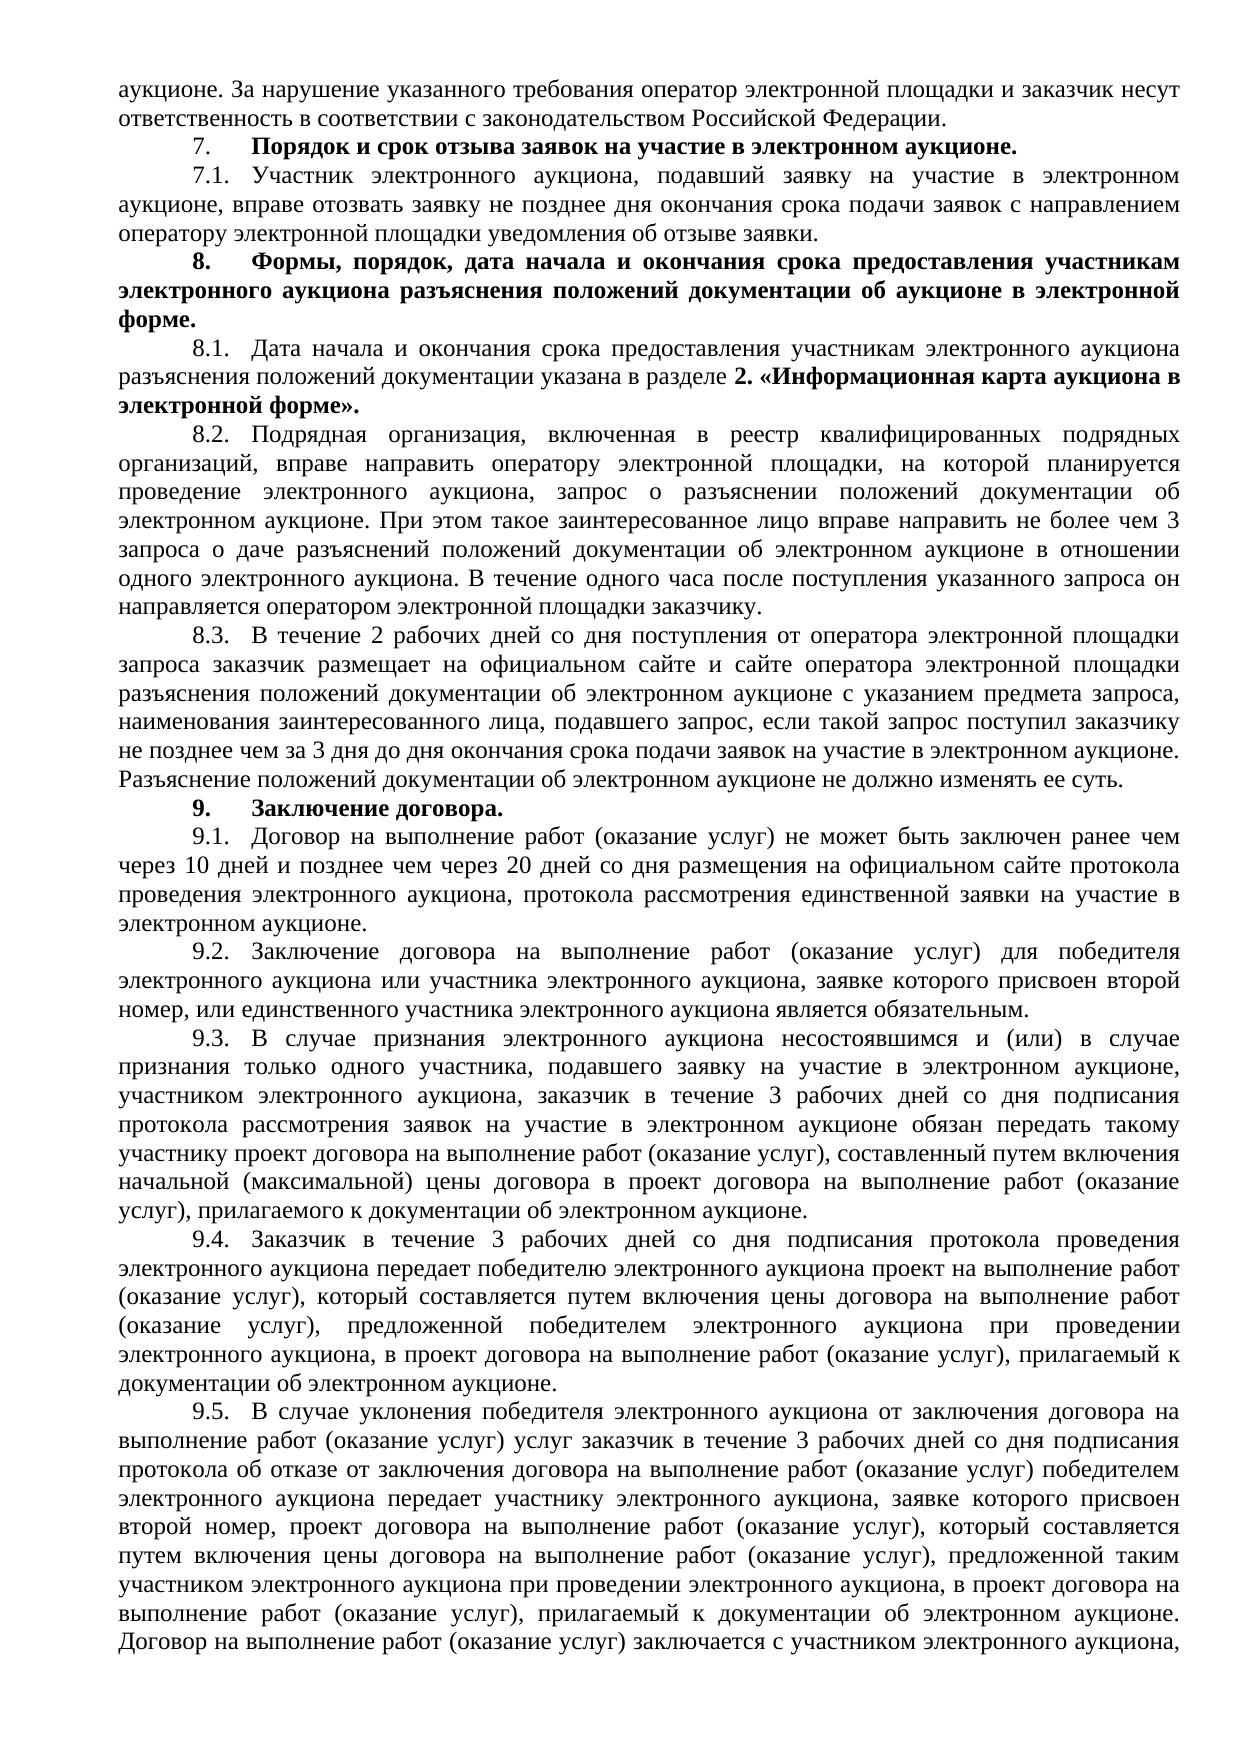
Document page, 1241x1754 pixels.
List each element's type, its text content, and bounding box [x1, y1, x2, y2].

list Дата начала и окончания срока предоставления участникам электронного аукциона разъяснения положений документации указана в разделе 2. «Информационная карта аукциона в электронной форме». [118, 333, 1181, 419]
list Заключение договора на выполнение работ (оказание услуг) для победителя электронного аукциона или участника электронного аукциона, заявке которого присвоен второй номер, или единственного участника электронного аукциона является обязательным. [118, 936, 1181, 1023]
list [118, 1396, 1181, 1655]
list Порядок и срок отзыва заявок на участие в электронном аукционе. [118, 131, 1181, 160]
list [118, 74, 1181, 131]
list Подрядная организация, включенная в реестр квалифицированных подрядных организаций, вправе направить оператору электронной площадки, на которой планируется проведение электронного аукциона, запрос о разъяснении положений документации об электронном аукционе. При этом такое заинтересованное лицо вправе направить не более чем 3 запроса о даче разъяснений положений документации об электронном аукционе в отношении одного электронного аукциона. В течение одного часа после поступления указанного запроса он направляется оператором электронной площадки заказчику. [118, 419, 1181, 620]
list Заключение договора. [118, 793, 1181, 821]
list Формы, порядок, дата начала и окончания срока предоставления участникам электронного аукциона разъяснения положений документации об аукционе в электронной форме. [118, 246, 1181, 333]
list Заказчик в течение 3 рабочих дней со дня подписания протокола проведения электронного аукциона передает победителю электронного аукциона проект на выполнение работ (оказание услуг), который составляется путем включения цены договора на выполнение работ (оказание услуг), предложенной победителем электронного аукциона при проведении электронного аукциона, в проект договора на выполнение работ (оказание услуг), прилагаемый к документации об электронном аукционе. [118, 1224, 1181, 1396]
list Договор на выполнение работ (оказание услуг) не может быть заключен ранее чем через 10 дней и позднее чем через 20 дней со дня размещения на официальном сайте протокола проведения электронного аукциона, протокола рассмотрения единственной заявки на участие в электронном аукционе. [118, 821, 1181, 936]
list Участник электронного аукциона, подавший заявку на участие в электронном аукционе, вправе отозвать заявку не позднее дня окончания срока подачи заявок с направлением оператору электронной площадки уведомления об отзыве заявки. [118, 160, 1181, 246]
list В течение 2 рабочих дней со дня поступления от оператора электронной площадки запроса заказчик размещает на официальном сайте и сайте оператора электронной площадки разъяснения положений документации об электронном аукционе с указанием предмета запроса, наименования заинтересованного лица, подавшего запрос, если такой запрос поступил заказчику не позднее чем за 3 дня до дня окончания срока подачи заявок на участие в электронном аукционе. Разъяснение положений документации об электронном аукционе не должно изменять ее суть. [118, 620, 1181, 793]
list В случае признания электронного аукциона несостоявшимся и (или) в случае признания только одного участника, подавшего заявку на участие в электронном аукционе, участником электронного аукциона, заказчик в течение 3 рабочих дней со дня подписания протокола рассмотрения заявок на участие в электронном аукционе обязан передать такому участнику проект договора на выполнение работ (оказание услуг), составленный путем включения начальной (максимальной) цены договора в проект договора на выполнение работ (оказание услуг), прилагаемого к документации об электронном аукционе. [118, 1023, 1181, 1224]
